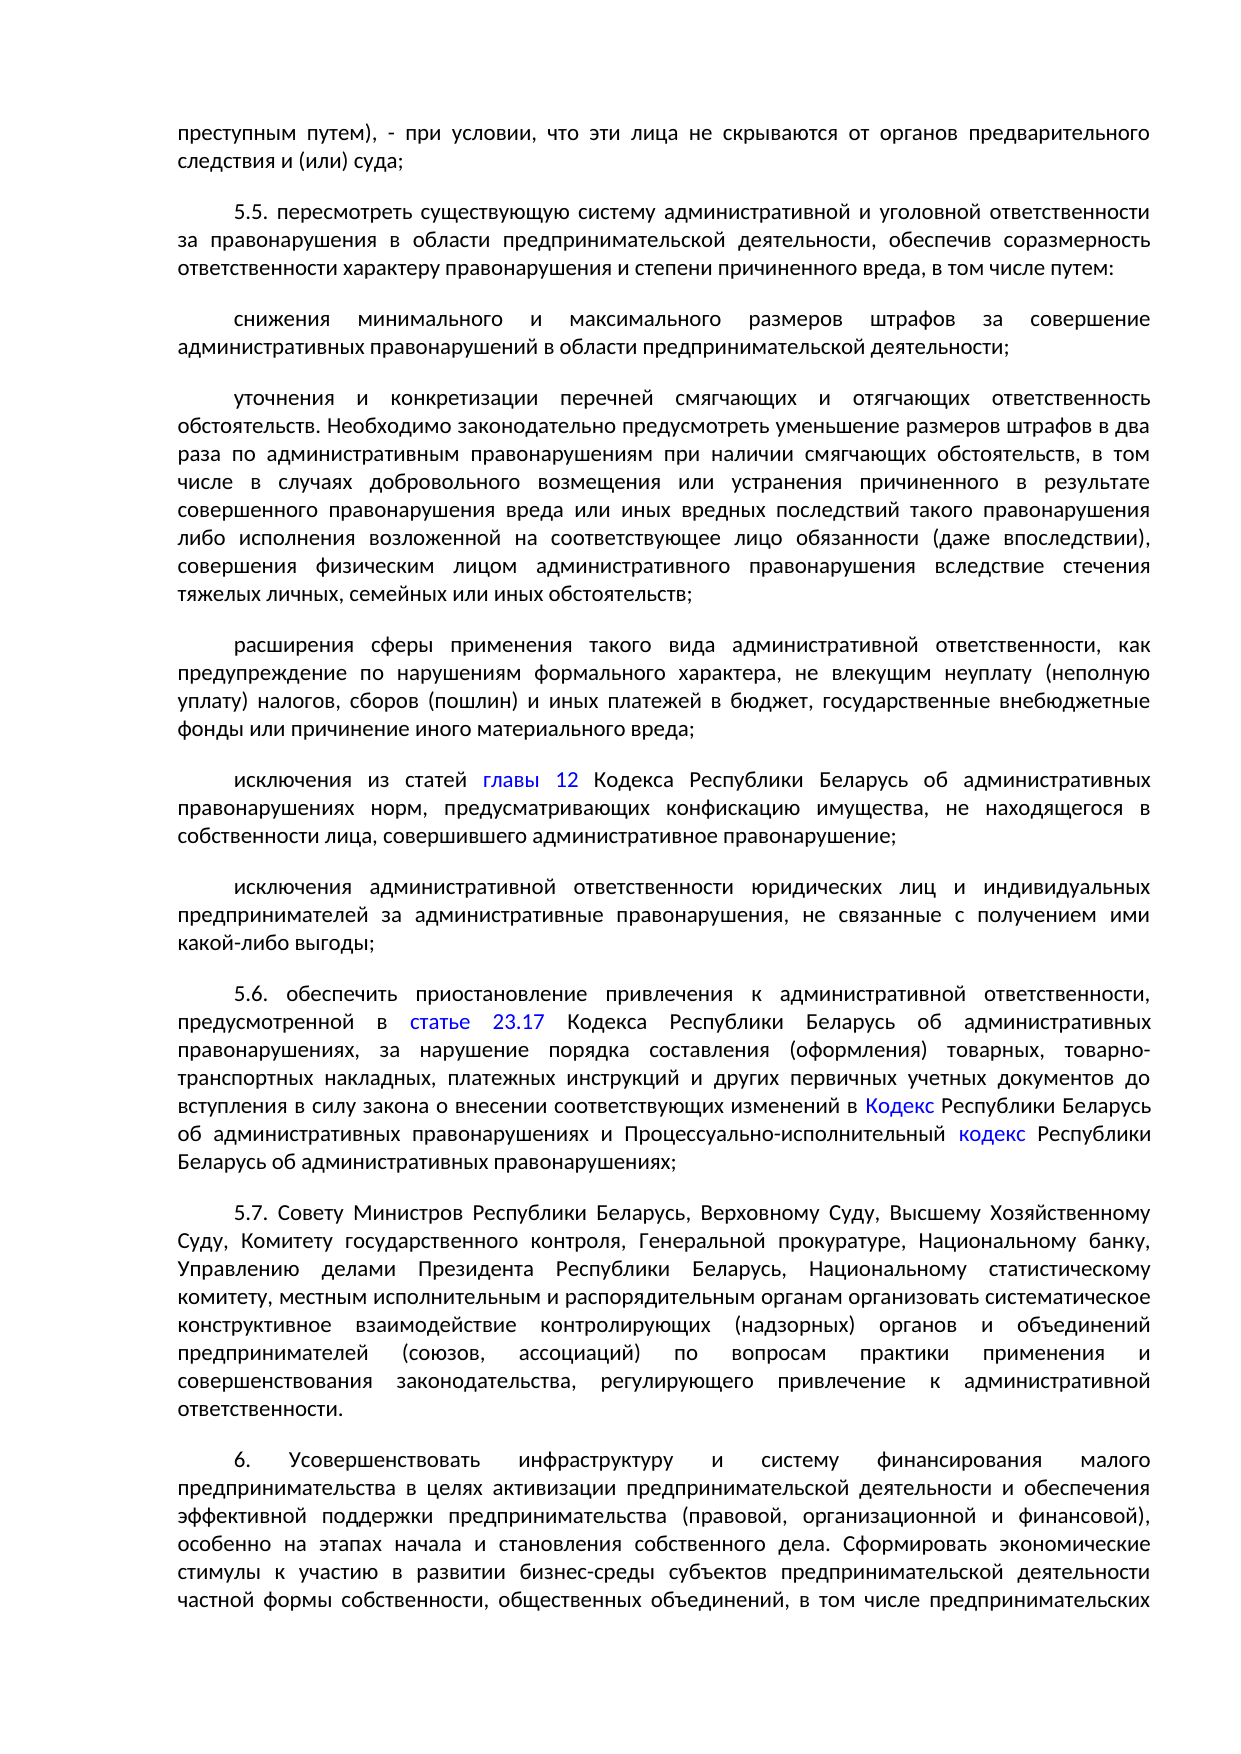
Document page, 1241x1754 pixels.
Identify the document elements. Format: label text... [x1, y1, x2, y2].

text уточнения и конкретизации перечней смягчающих и отягчающих ответственность обстоятельств. Необходимо законодательно предусмотреть уменьшение размеров штрафов в два раза по административным правонарушениям при наличии смягчающих обстоятельств, в том числе в случаях добровольного возмещения или устранения причиненного в результате совершенного правонарушения вреда или иных вредных последствий такого правонарушения либо исполнения возложенной на соответствующее лицо обязанности (даже впоследствии), совершения физическим лицом административного правонарушения вследствие стечения тяжелых личных, семейных или иных обстоятельств; [177, 383, 1152, 607]
text снижения минимального и максимального размеров штрафов за совершение административных правонарушений в области предпринимательской деятельности; [177, 304, 1152, 360]
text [177, 1445, 1152, 1613]
text исключения из статей главы 12 Кодекса Республики Беларусь об административных правонарушениях норм, предусматривающих конфискацию имущества, не находящегося в собственности лица, совершившего административное правонарушение; [177, 765, 1152, 849]
text расширения сферы применения такого вида административной ответственности, как предупреждение по нарушениям формального характера, не влекущим неуплату (неполную уплату) налогов, сборов (пошлин) и иных платежей в бюджет, государственные внебюджетные фонды или причинение иного материального вреда; [177, 630, 1152, 742]
text 5.6. обеспечить приостановление привлечения к административной ответственности, предусмотренной в статье 23.17 Кодекса Республики Беларусь об административных правонарушениях, за нарушение порядка составления (оформления) товарных, товарно-транспортных накладных, платежных инструкций и других первичных учетных документов до вступления в силу закона о внесении соответствующих изменений в Кодекс Республики Беларусь об административных правонарушениях и Процессуально-исполнительный кодекс Республики Беларусь об административных правонарушениях; [177, 979, 1152, 1175]
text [177, 118, 1152, 174]
text 5.5. пересмотреть существующую систему административной и уголовной ответственности за правонарушения в области предпринимательской деятельности, обеспечив соразмерность ответственности характеру правонарушения и степени причиненного вреда, в том числе путем: [177, 197, 1152, 281]
text исключения административной ответственности юридических лиц и индивидуальных предпринимателей за административные правонарушения, не связанные с получением ими какой-либо выгоды; [177, 872, 1152, 956]
text 5.7. Совету Министров Республики Беларусь, Верховному Суду, Высшему Хозяйственному Суду, Комитету государственного контроля, Генеральной прокуратуре, Национальному банку, Управлению делами Президента Республики Беларусь, Национальному статистическому комитету, местным исполнительным и распорядительным органам организовать систематическое конструктивное взаимодействие контролирующих (надзорных) органов и объединений предпринимателей (союзов, ассоциаций) по вопросам практики применения и совершенствования законодательства, регулирующего привлечение к административной ответственности. [177, 1198, 1152, 1422]
